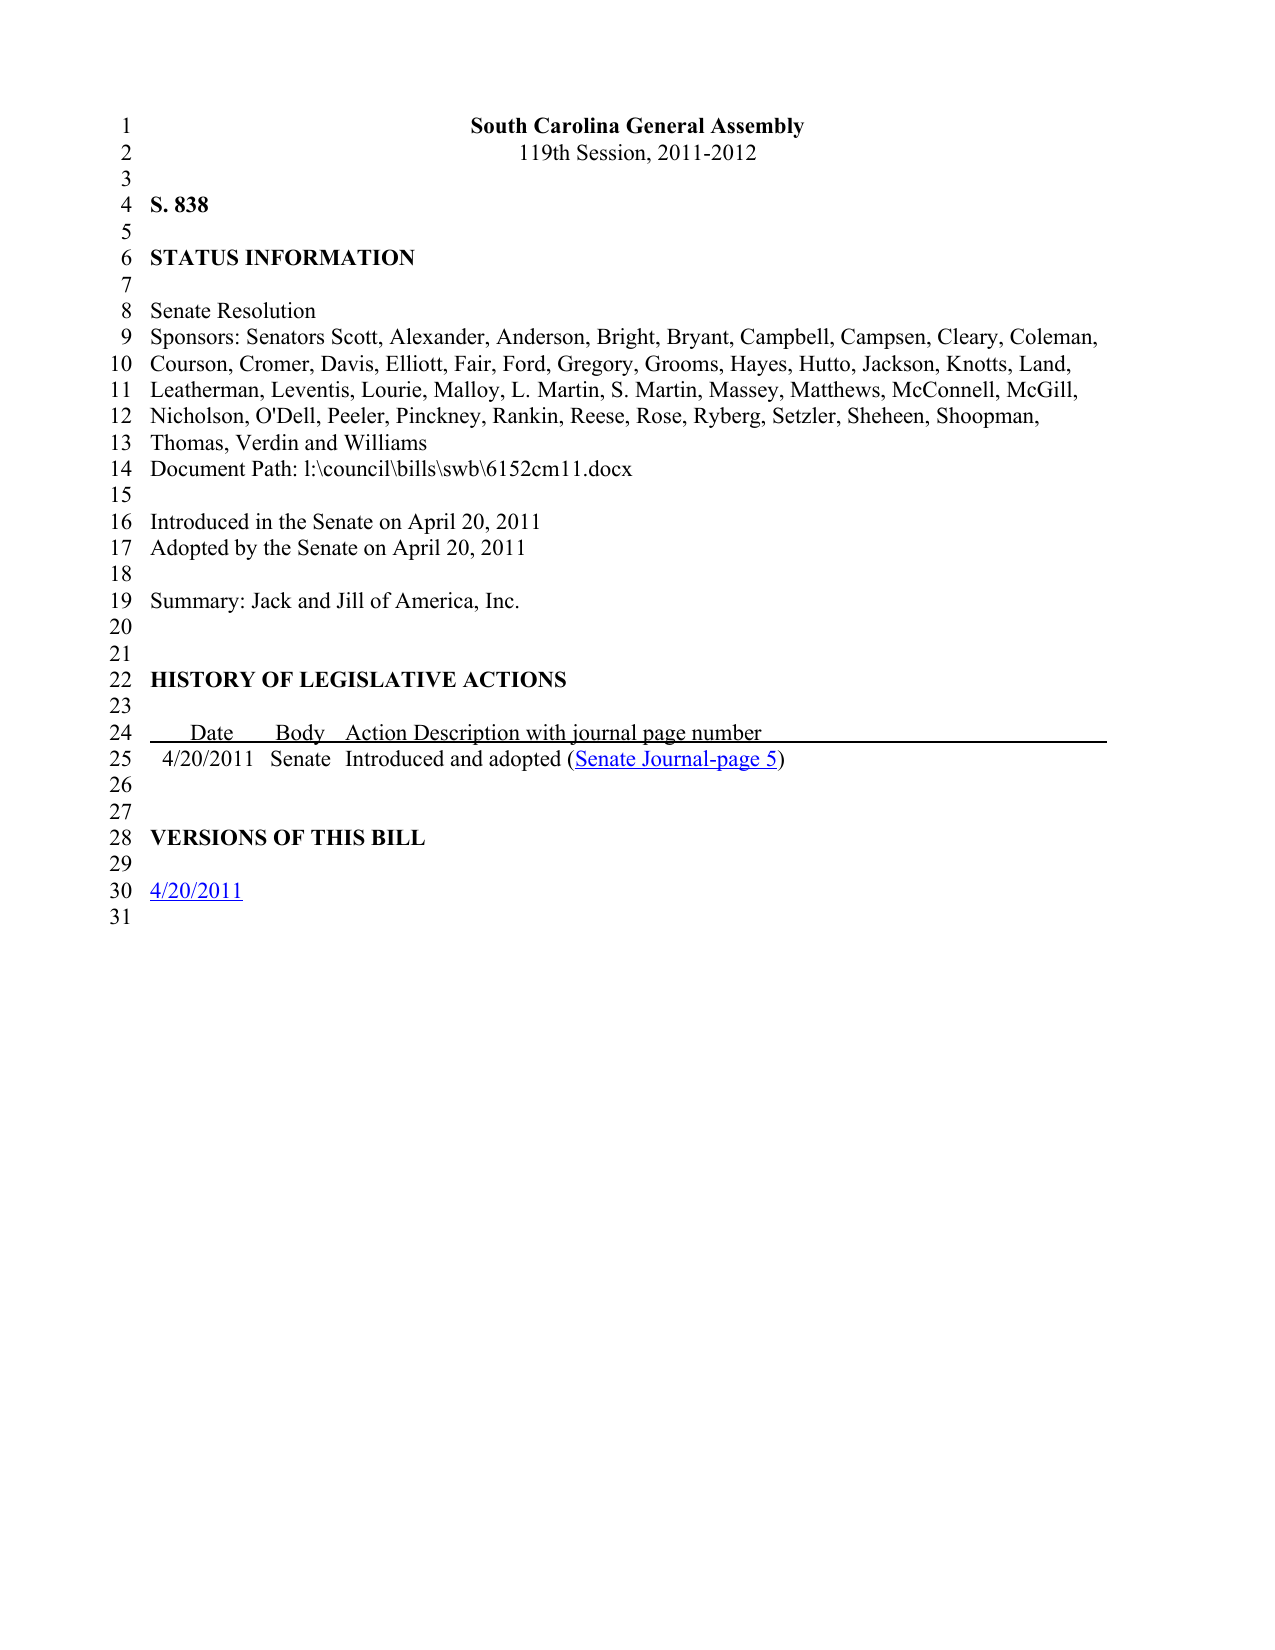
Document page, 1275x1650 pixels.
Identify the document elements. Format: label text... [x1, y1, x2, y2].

text HISTORY OF LEGISLATIVE ACTIONS [150, 666, 1125, 692]
text 4/20/2011 [150, 877, 1125, 903]
text Adopted by the Senate on April 20, 2011 [150, 534, 1125, 561]
text Summary: Jack and Jill of America, Inc. [150, 587, 1125, 613]
text 119th Session, 2011-2012 [150, 139, 1125, 165]
text STATUS INFORMATION [150, 244, 1125, 271]
text 4/20/2011 Senate Introduced and adopted (Senate Journal-page 5) [150, 745, 1125, 771]
text Document Path: l:\council\bills\swb\6152cm11.docx [150, 455, 1125, 481]
text S. 838 [150, 192, 1125, 218]
text South Carolina General Assembly [150, 112, 1125, 139]
text Introduced in the Senate on April 20, 2011 [150, 508, 1125, 534]
text Sponsors: Senators Scott, Alexander, Anderson, Bright, Bryant, Campbell, Campsen, Cleary, Coleman, Courson, Cromer, Davis, Elliott, Fair, Ford, Gregory, Grooms, Hayes, Hutto, Jackson, Knotts, Land, Leatherman, Leventis, Lourie, Malloy, L. Martin, S. Martin, Massey, Matthews, McConnell, McGill, Nicholson, O'Dell, Peeler, Pinckney, Rankin, Reese, Rose, Ryberg, Setzler, Sheheen, Shoopman, Thomas, Verdin and Williams [150, 323, 1125, 455]
text Date Body Action Description with journal page number [150, 719, 1125, 745]
text VERSIONS OF THIS BILL [150, 824, 1125, 850]
text Senate Resolution [150, 297, 1125, 323]
